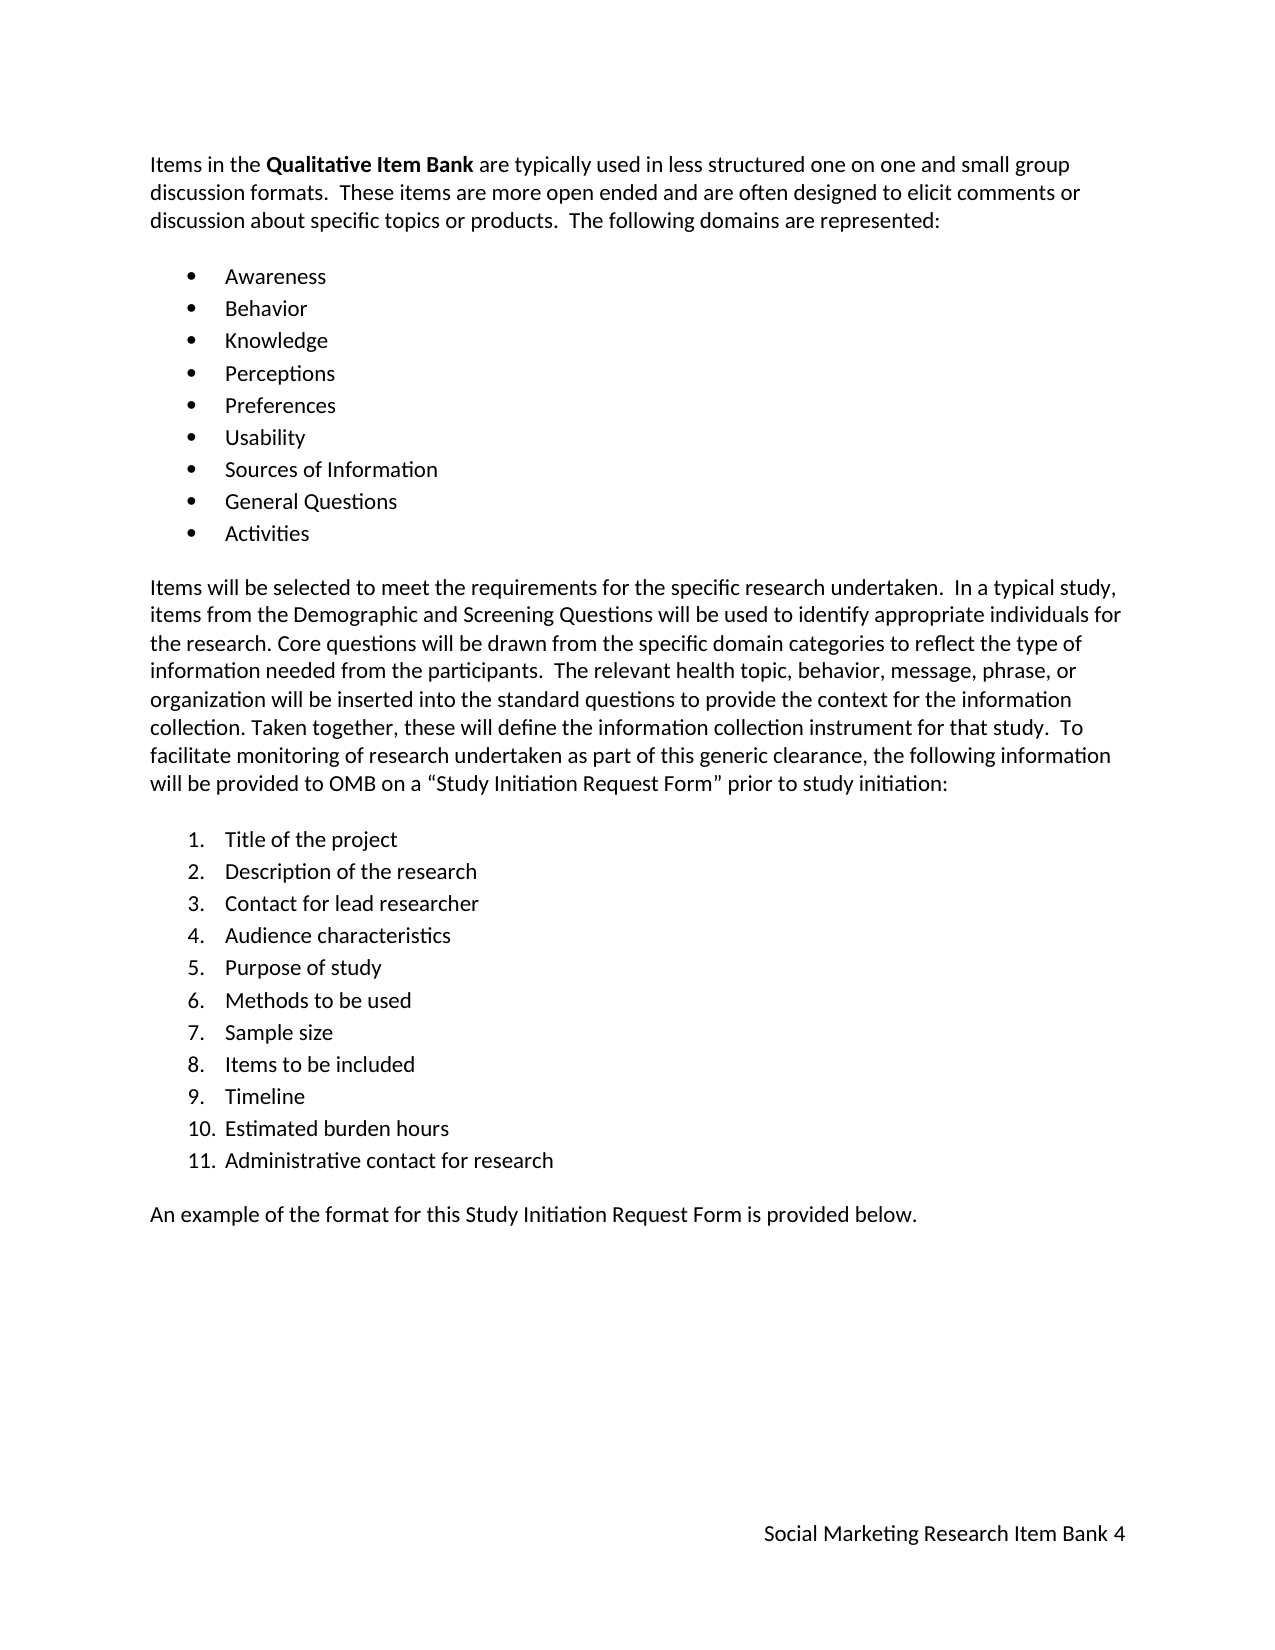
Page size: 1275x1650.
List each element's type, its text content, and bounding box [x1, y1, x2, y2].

list Usability [187, 423, 1125, 451]
list Contact for lead researcher [187, 889, 1125, 917]
list Knowledge [187, 326, 1125, 354]
text An example of the format for this Study Initiation Request Form is provided below. [150, 1200, 1125, 1228]
list Sources of Information [187, 455, 1125, 483]
list Preferences [187, 391, 1125, 419]
list Purpose of study [187, 953, 1125, 982]
list General Questions [187, 487, 1125, 515]
list Audience characteristics [187, 921, 1125, 949]
list Methods to be used [187, 986, 1125, 1014]
list Behavior [187, 294, 1125, 322]
list Estimated burden hours [187, 1114, 1125, 1142]
list Title of the project [187, 825, 1125, 853]
list Items to be included [187, 1050, 1125, 1078]
list Activities [187, 519, 1125, 548]
list Perceptions [187, 359, 1125, 387]
list Awareness [187, 262, 1125, 290]
text Items will be selected to meet the requirements for the specific research undertaken. In a typical study, items from the Demographic and Screening Questions will be used to identify appropriate individuals for the research. Core questions will be drawn from the specific domain categories to reflect the type of information needed from the participants. The relevant health topic, behavior, message, phrase, or organization will be inserted into the standard questions to provide the context for the information collection. Taken together, these will define the information collection instrument for that study. To facilitate monitoring of research undertaken as part of this generic clearance, the following information will be provided to OMB on a “Study Initiation Request Form” prior to study initiation: [150, 573, 1125, 797]
list Sample size [187, 1018, 1125, 1046]
list Administrative contact for research [187, 1147, 1125, 1175]
list Description of the research [187, 857, 1125, 885]
text Items in the Qualitative Item Bank are typically used in less structured one on one and small group discussion formats. These items are more open ended and are often designed to elicit comments or discussion about specific topics or products. The following domains are represented: [150, 150, 1125, 234]
list Timeline [187, 1082, 1125, 1110]
